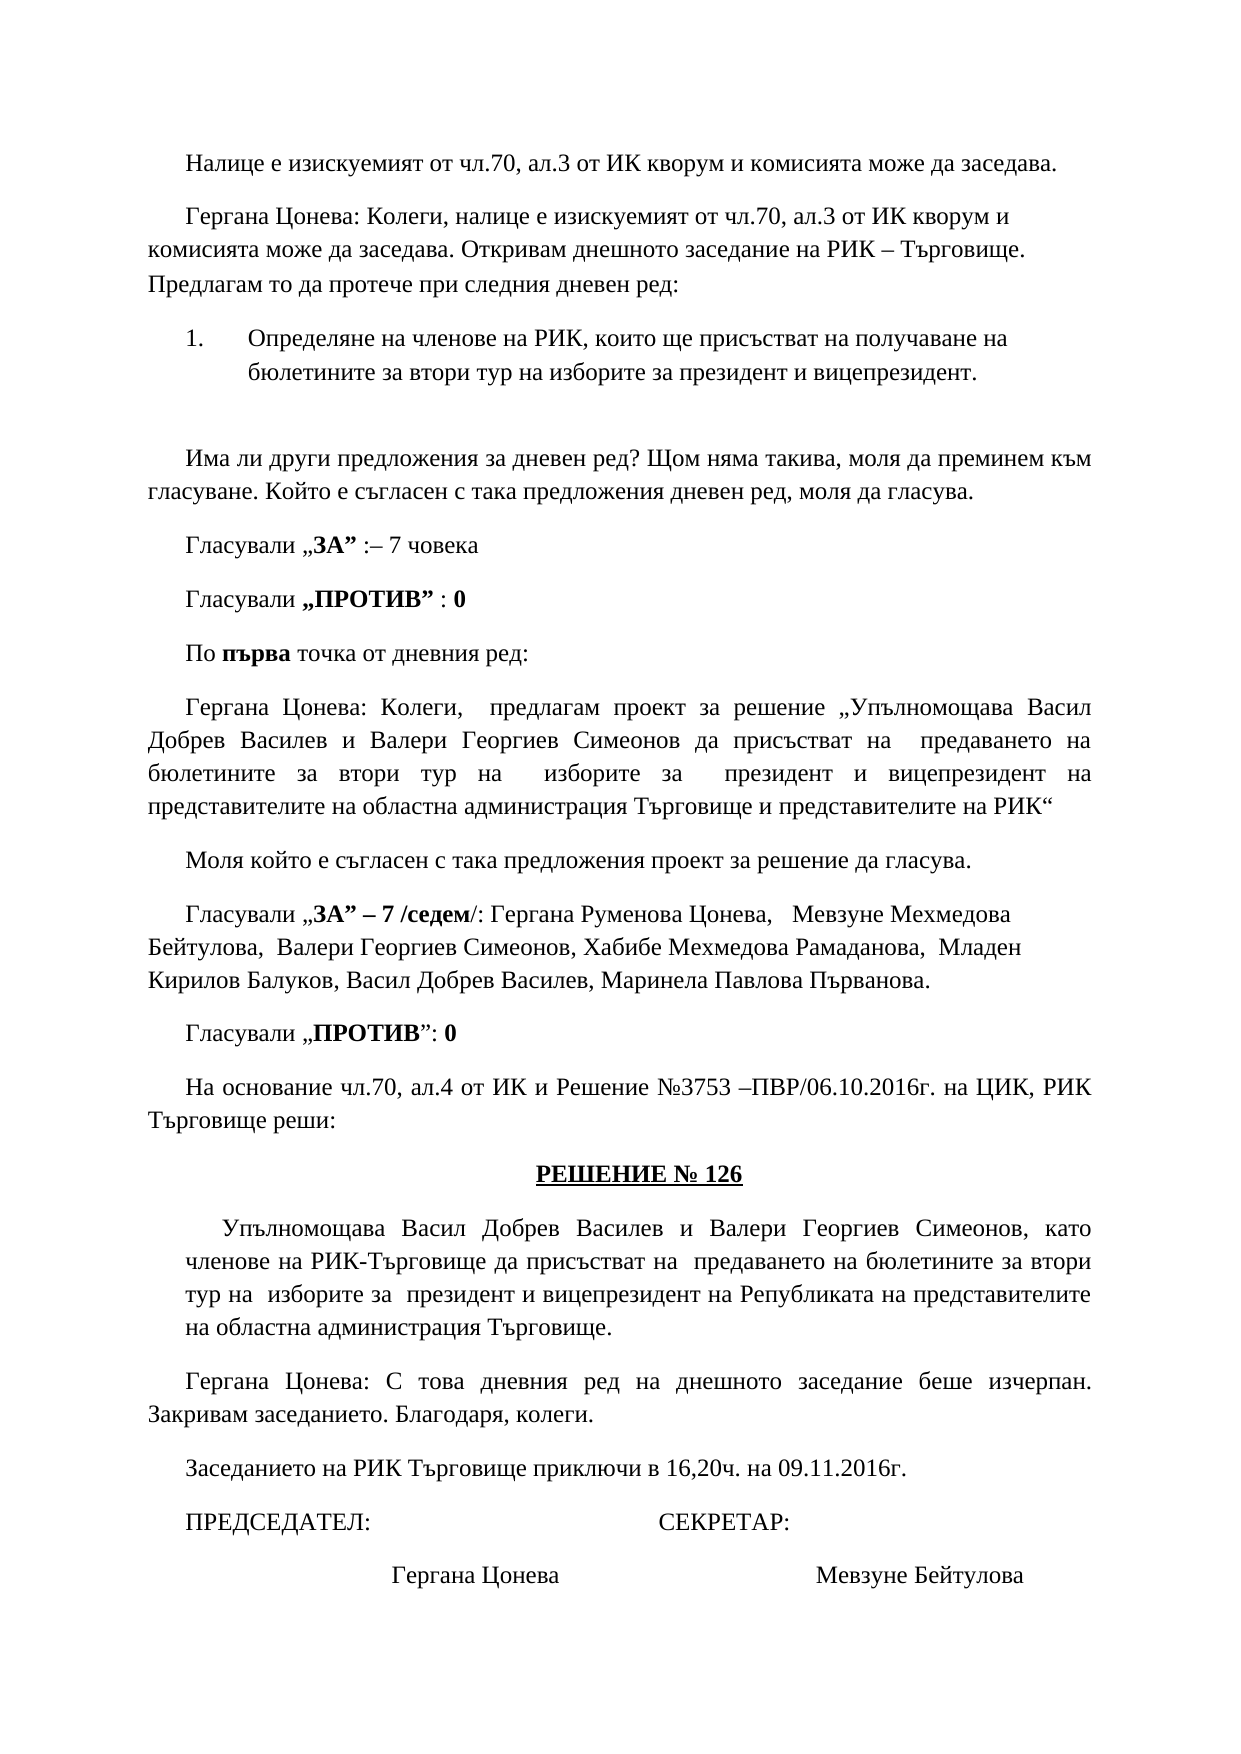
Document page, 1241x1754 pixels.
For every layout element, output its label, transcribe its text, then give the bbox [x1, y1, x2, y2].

text Заседанието на РИК Търговище приключи в 16,20ч. на 09.11.2016г. [148, 1453, 1093, 1482]
text РЕШЕНИЕ № 126 [185, 1159, 1093, 1188]
text Гергана Цонева: С това дневния ред на днешното заседание беше изчерпан. Закривам заседанието. Благодаря, колеги. [148, 1366, 1093, 1428]
text На основание чл.70, ал.4 от ИК и Решение №3753 –ПВР/06.10.2016г. на ЦИК, РИК Търговище реши: [148, 1072, 1093, 1134]
text По първа точка от дневния ред: [148, 638, 1093, 667]
text Гласували „ЗА” – 7 /седем/: Гергана Руменова Цонева, Мевзуне Мехмедова Бейтулова, Валери Георгиев Симеонов, Хабибе Мехмедова Рамаданова, Младен Кирилов Балуков, Васил Добрев Василев, Маринела Павлова Първанова. [148, 899, 1093, 993]
text Гласували „ЗА” :– 7 човека [148, 530, 1093, 559]
text Моля който е съгласен с така предложения проект за решение да гласува. [148, 845, 1093, 873]
text Гергана Цонева: Колеги, налице е изискуемият от чл.70, ал.3 от ИК кворум и комисията може да заседава. Откривам днешното заседание на РИК – Търговище. Предлагам то да протече при следния дневен ред: [148, 201, 1093, 298]
list Определяне на членове на РИК, които ще присъстват на получаване на бюлетините за втори тур на изборите за президент и вицепрезидент. [185, 323, 1093, 385]
text Гергана Цонева: Колеги, предлагам проект за решение „Упълномощава Васил Добрев Василев и Валери Георгиев Симеонов да присъстват на предаването на бюлетините за втори тур на изборите за президент и вицепрезидент на представителите на областна администрация Търговище и представителите на РИК“ [148, 692, 1093, 820]
text Гласували „ПРОТИВ” : 0 [148, 584, 1093, 613]
text ПРЕДСЕДАТЕЛ: СЕКРЕТАР: [148, 1507, 1093, 1536]
text Гласували „ПРОТИВ”: 0 [148, 1018, 1093, 1047]
text Има ли други предложения за дневен ред? Щом няма такива, моля да преминем към гласуване. Който е съгласен с така предложения дневен ред, моля да гласува. [148, 443, 1093, 505]
text Упълномощава Васил Добрев Василев и Валери Георгиев Симеонов, като членове на РИК-Търговище да присъстват на предаването на бюлетините за втори тур на изборите за президент и вицепрезидент на Републиката на представителите на областна администрация Търговище. [185, 1213, 1093, 1341]
text Гергана Цонева Мевзуне Бейтулова [185, 1561, 1093, 1589]
text Налице е изискуемият от чл.70, ал.3 от ИК кворум и комисията може да заседава. [148, 148, 1093, 176]
